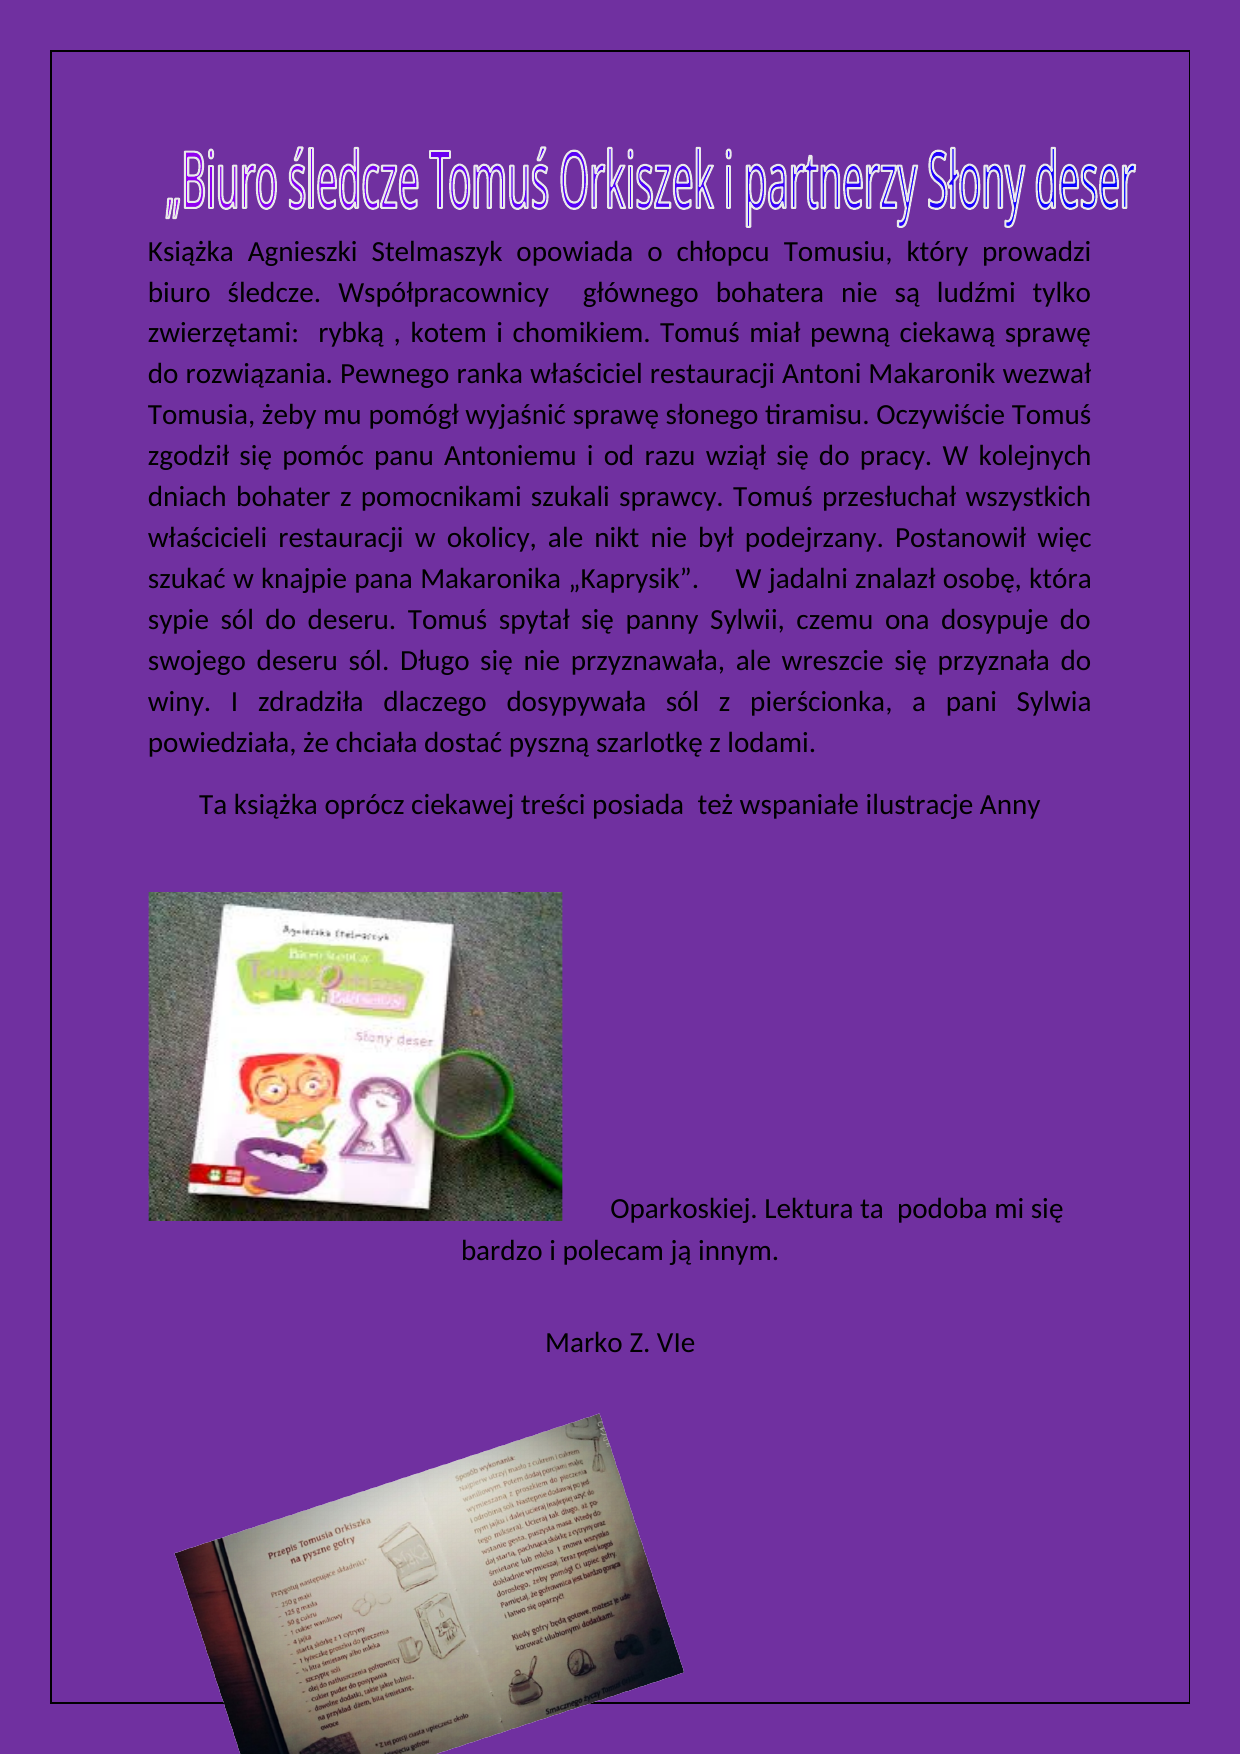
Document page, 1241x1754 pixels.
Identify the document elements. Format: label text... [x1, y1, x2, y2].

text Książka Agnieszki Stelmaszyk opowiada o chłopcu Tomusiu, który prowadzi biuro śledcze. Współpracownicy głównego bohatera nie są ludźmi tylko zwierzętami: rybką , kotem i chomikiem. Tomuś miał pewną ciekawą sprawę do rozwiązania. Pewnego ranka właściciel restauracji Antoni Makaronik wezwał Tomusia, żeby mu pomógł wyjaśnić sprawę słonego tiramisu. Oczywiście Tomuś zgodził się pomóc panu Antoniemu i od razu wziął się do pracy. W kolejnych dniach bohater z pomocnikami szukali sprawcy. Tomuś przesłuchał wszystkich właścicieli restauracji w okolicy, ale nikt nie był podejrzany. Postanowił więc szukać w knajpie pana Makaronika „Kaprysik”. W jadalni znalazł osobę, która sypie sól do deseru. Tomuś spytał się panny Sylwii, czemu ona dosypuje do swojego deseru sól. Długo się nie przyznawała, ale wreszcie się przyznała do winy. I zdradziła dlaczego dosypywała sól z pierścionka, a pani Sylwia powiedziała, że chciała dostać pyszną szarlotkę z lodami. [148, 148, 1093, 759]
picture [148, 892, 563, 1221]
picture [175, 1414, 683, 1754]
text Marko Z. VIe [148, 1324, 1093, 1360]
